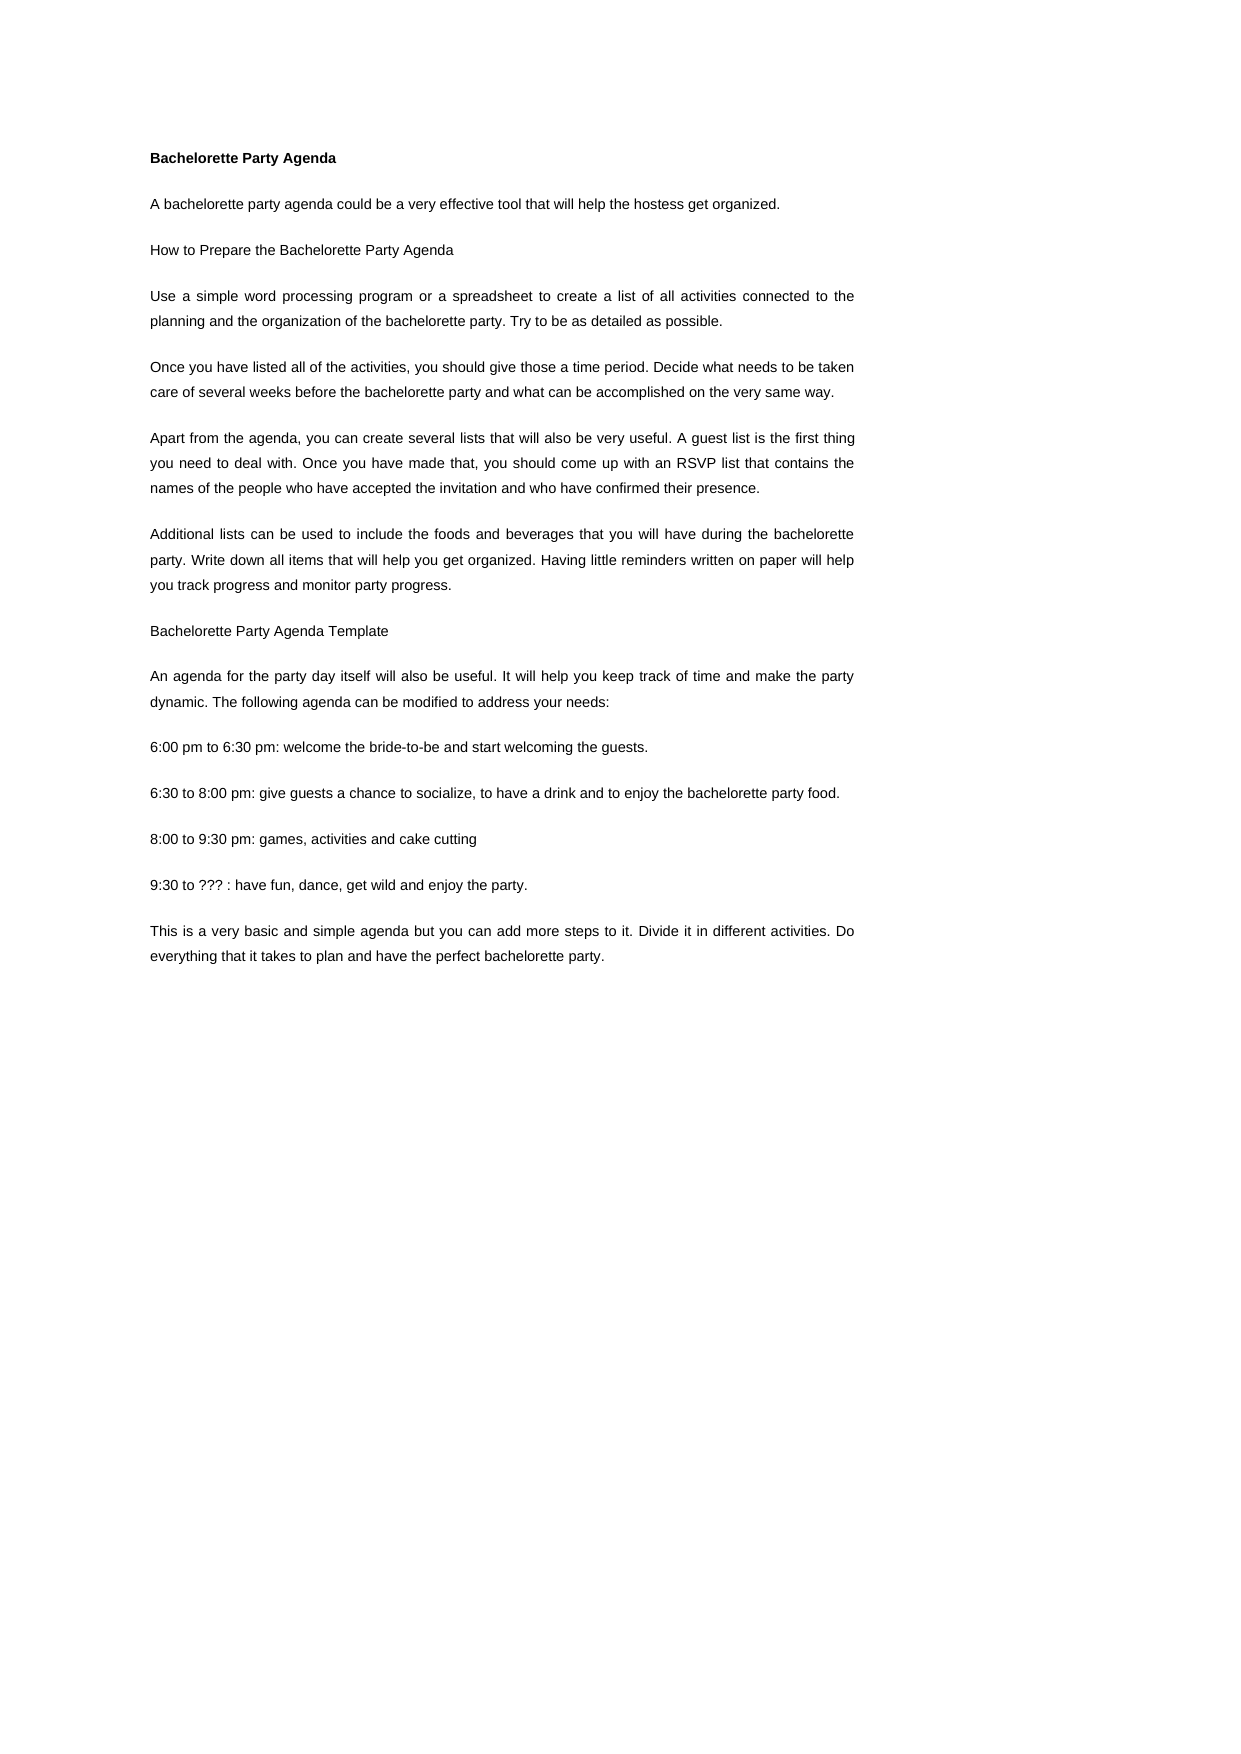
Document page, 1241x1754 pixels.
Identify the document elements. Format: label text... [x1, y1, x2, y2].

text Bachelorette Party Agenda Template [150, 622, 856, 639]
text 6:30 to 8:00 pm: give guests a chance to socialize, to have a drink and to enjoy the bachelorette party food. [150, 785, 856, 802]
text 6:00 pm to 6:30 pm: welcome the bride-to-be and start welcoming the guests. [150, 739, 856, 756]
text 9:30 to ??? : have fun, dance, get wild and enjoy the party. [150, 877, 856, 894]
text Apart from the agenda, you can create several lists that will also be very useful. A guest list is the first thing you need to deal with. Once you have made that, you should come up with an RSVP list that contains the names of the people who have accepted the invitation and who have confirmed their presence. [150, 430, 856, 497]
text Bachelorette Party Agenda [150, 150, 856, 167]
text 8:00 to 9:30 pm: games, activities and cake cutting [150, 831, 856, 848]
text Additional lists can be used to include the foods and beverages that you will have during the bachelorette party. Write down all items that will help you get organized. Having little reminders written on paper will help you track progress and monitor party progress. [150, 526, 856, 593]
text An agenda for the party day itself will also be useful. It will help you keep track of time and make the party dynamic. The following agenda can be modified to address your needs: [150, 668, 856, 710]
text A bachelorette party agenda could be a very effective tool that will help the hostess get organized. [150, 196, 856, 213]
text Once you have listed all of the activities, you should give those a time period. Decide what needs to be taken care of several weeks before the bachelorette party and what can be accomplished on the very same way. [150, 359, 856, 401]
text Use a simple word processing program or a spreadsheet to create a list of all activities connected to the planning and the organization of the bachelorette party. Try to be as detailed as possible. [150, 288, 856, 330]
text This is a very basic and simple agenda but you can add more steps to it. Divide it in different activities. Do everything that it takes to plan and have the perfect bachelorette party. [150, 923, 856, 965]
text How to Prepare the Bachelorette Party Agenda [150, 242, 856, 259]
